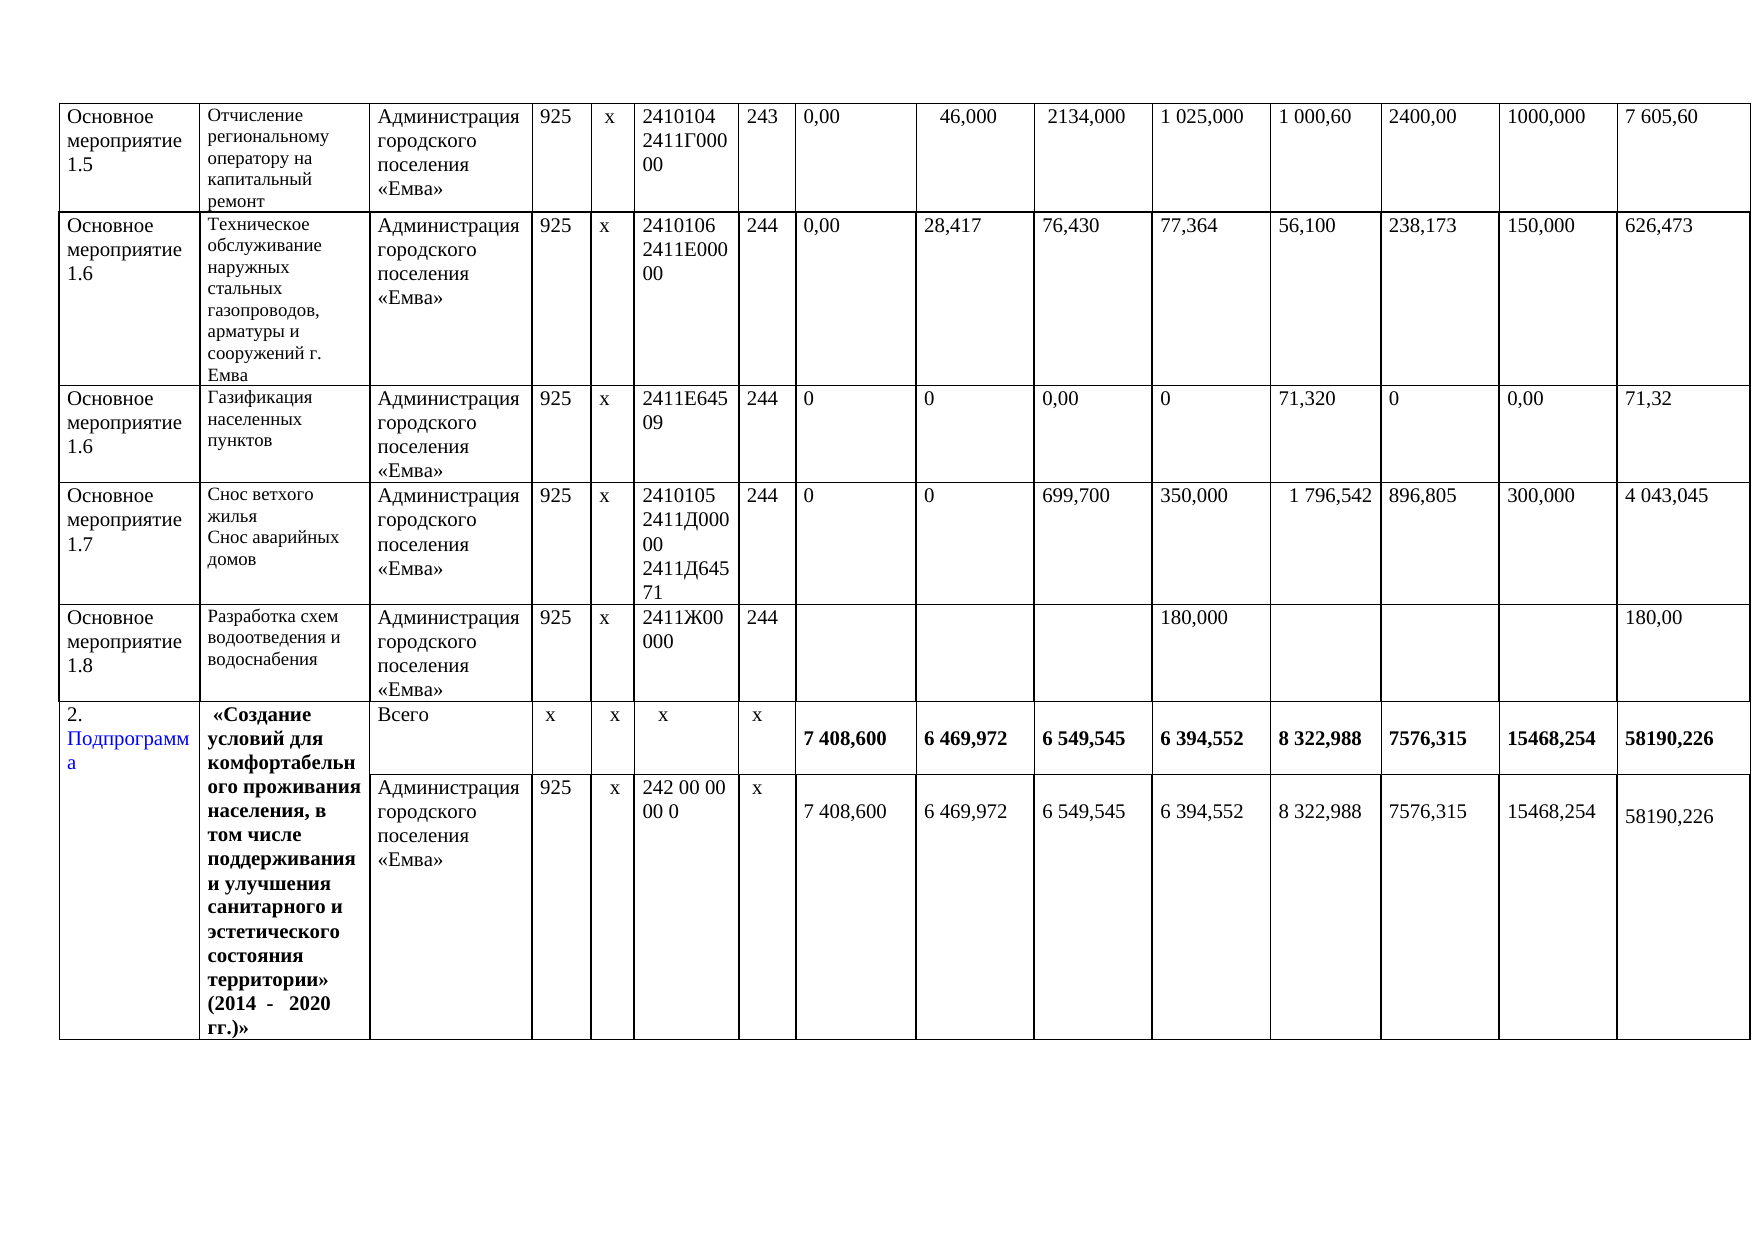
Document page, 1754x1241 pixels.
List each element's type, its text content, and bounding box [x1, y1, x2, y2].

table_cell 244 [740, 605, 795, 701]
table_cell 7 605,60 [1618, 104, 1750, 211]
table_cell 6 469,972 [917, 702, 1034, 774]
table_cell 7 408,600 [797, 775, 915, 1039]
table_cell 300,000 [1500, 483, 1616, 604]
table_cell 925 [533, 104, 591, 211]
table_cell 244 [740, 386, 795, 482]
table_cell 2410105 2411Д00000 2411Д64571 [635, 483, 738, 604]
table_cell 28,417 [917, 213, 1033, 385]
table_cell х [592, 605, 633, 701]
table_cell 350,000 [1153, 483, 1270, 604]
table_cell 150,000 [1500, 213, 1616, 385]
table_cell 925 [533, 483, 590, 604]
table_cell 77,364 [1153, 213, 1270, 385]
table_cell Газификация населенных пунктов [201, 386, 369, 482]
table_cell 7576,315 [1382, 775, 1498, 1039]
table_cell 180,000 [1153, 605, 1270, 701]
table_cell Разработка схем водоотведения и водоснабения [201, 605, 369, 701]
table_cell 180,00 [1618, 605, 1749, 701]
table_cell Основное мероприятие 1.5 [60, 104, 199, 211]
table_cell 76,430 [1035, 213, 1151, 385]
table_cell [371, 775, 531, 1039]
table_cell 2134,000 [1035, 104, 1152, 211]
table_cell 1000,000 [1500, 104, 1617, 211]
table_cell 8 322,988 [1271, 775, 1380, 1039]
table_cell 71,32 [1618, 386, 1749, 482]
table_cell 1 000,60 [1271, 104, 1381, 211]
table_cell 2. Подпрограмма [60, 702, 199, 1039]
table_cell 238,173 [1382, 213, 1498, 385]
table_cell x [592, 775, 633, 1039]
table_cell 2411Ж00000 [635, 605, 738, 701]
table_cell Основное мероприятие 1.6 [60, 213, 199, 385]
table_cell 925 [533, 386, 590, 482]
table_cell 7 408,600 [796, 702, 916, 774]
table_cell Администрация городского поселения «Емва» [371, 386, 531, 482]
table_cell х [592, 104, 634, 211]
table_cell x [635, 702, 738, 774]
table_cell [1500, 605, 1616, 701]
table_cell 7576,315 [1382, 702, 1499, 774]
table_cell [1382, 605, 1498, 701]
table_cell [370, 104, 532, 211]
table_cell x [533, 702, 591, 774]
table_cell Администрация городского поселения «Емва» [371, 213, 531, 385]
table_cell 244 [740, 213, 795, 385]
table_cell 1 796,542 [1271, 483, 1380, 604]
table_cell 1 025,000 [1153, 104, 1270, 211]
table_cell 925 [533, 213, 590, 385]
table_cell 0 [797, 386, 915, 482]
table_cell 0,00 [797, 213, 915, 385]
table_cell х [592, 213, 633, 385]
table_cell 8 322,988 [1271, 702, 1381, 774]
table_cell 6 394,552 [1153, 775, 1270, 1039]
table_cell 2410104 2411Г00000 [635, 104, 738, 211]
table_cell x [739, 702, 795, 774]
table_cell Снос ветхого жилья Снос аварийных домов [201, 483, 369, 604]
table_cell 0 [797, 483, 915, 604]
table_cell Администрация городского поселения «Емва» [371, 605, 531, 701]
table_cell х [592, 386, 633, 482]
table_cell 0 [917, 483, 1033, 604]
table_cell Техническое обслуживание наружных стальных газопроводов, арматуры и сооружений г. Емва [201, 213, 369, 385]
table_cell 0 [917, 386, 1033, 482]
table_cell 6 549,545 [1035, 702, 1152, 774]
table_cell 6 469,972 [917, 775, 1033, 1039]
table_cell х [592, 483, 633, 604]
table_cell 71,320 [1271, 386, 1380, 482]
table_cell 2410106 2411Е00000 [635, 213, 738, 385]
table_cell 58190,226 [1618, 702, 1750, 774]
table_cell 46,000 [917, 104, 1034, 211]
table_cell 925 [533, 775, 590, 1039]
table_cell Администрация городского поселения «Емва» [371, 483, 531, 604]
table_cell 0,00 [1500, 386, 1616, 482]
table_cell Основное мероприятие 1.6 [60, 386, 199, 482]
table_cell «Создание условий для комфортабельного проживания населения, в том числе поддерживания и улучшения санитарного и эстетического состояния территории» (2014 - 2020 гг.)» [200, 702, 369, 1039]
table_cell 243 [739, 104, 795, 211]
table_cell 58190,226 [1618, 775, 1749, 1039]
table_cell Основное мероприятие 1.8 [60, 605, 199, 701]
table_cell [1271, 605, 1380, 701]
table_cell 15468,254 [1500, 702, 1617, 774]
table_cell 699,700 [1035, 483, 1151, 604]
table_cell Основное мероприятие 1.7 [60, 483, 199, 604]
table_cell 4 043,045 [1618, 483, 1749, 604]
table_cell [797, 605, 915, 701]
table_cell [917, 605, 1033, 701]
table_cell 896,805 [1382, 483, 1498, 604]
table_cell x [592, 702, 634, 774]
table_cell 626,473 [1618, 213, 1749, 385]
table_cell 15468,254 [1500, 775, 1616, 1039]
table_cell 6 549,545 [1035, 775, 1151, 1039]
table_cell 56,100 [1271, 213, 1380, 385]
table_cell 2400,00 [1382, 104, 1499, 211]
table_cell 2411Е64509 [635, 386, 738, 482]
table_cell 242 00 00 00 0 [635, 775, 738, 1039]
table_cell 0 [1382, 386, 1498, 482]
table_cell [1035, 605, 1151, 701]
table_cell 925 [533, 605, 590, 701]
table_cell Всего [370, 702, 532, 774]
table_cell x [740, 775, 795, 1039]
table_cell 0,00 [796, 104, 916, 211]
table_cell 0,00 [1035, 386, 1151, 482]
table_cell 6 394,552 [1153, 702, 1270, 774]
table_cell 0 [1153, 386, 1270, 482]
table_cell Отчисление региональному оператору на капитальный ремонт [200, 104, 369, 211]
table_cell 244 [740, 483, 795, 604]
